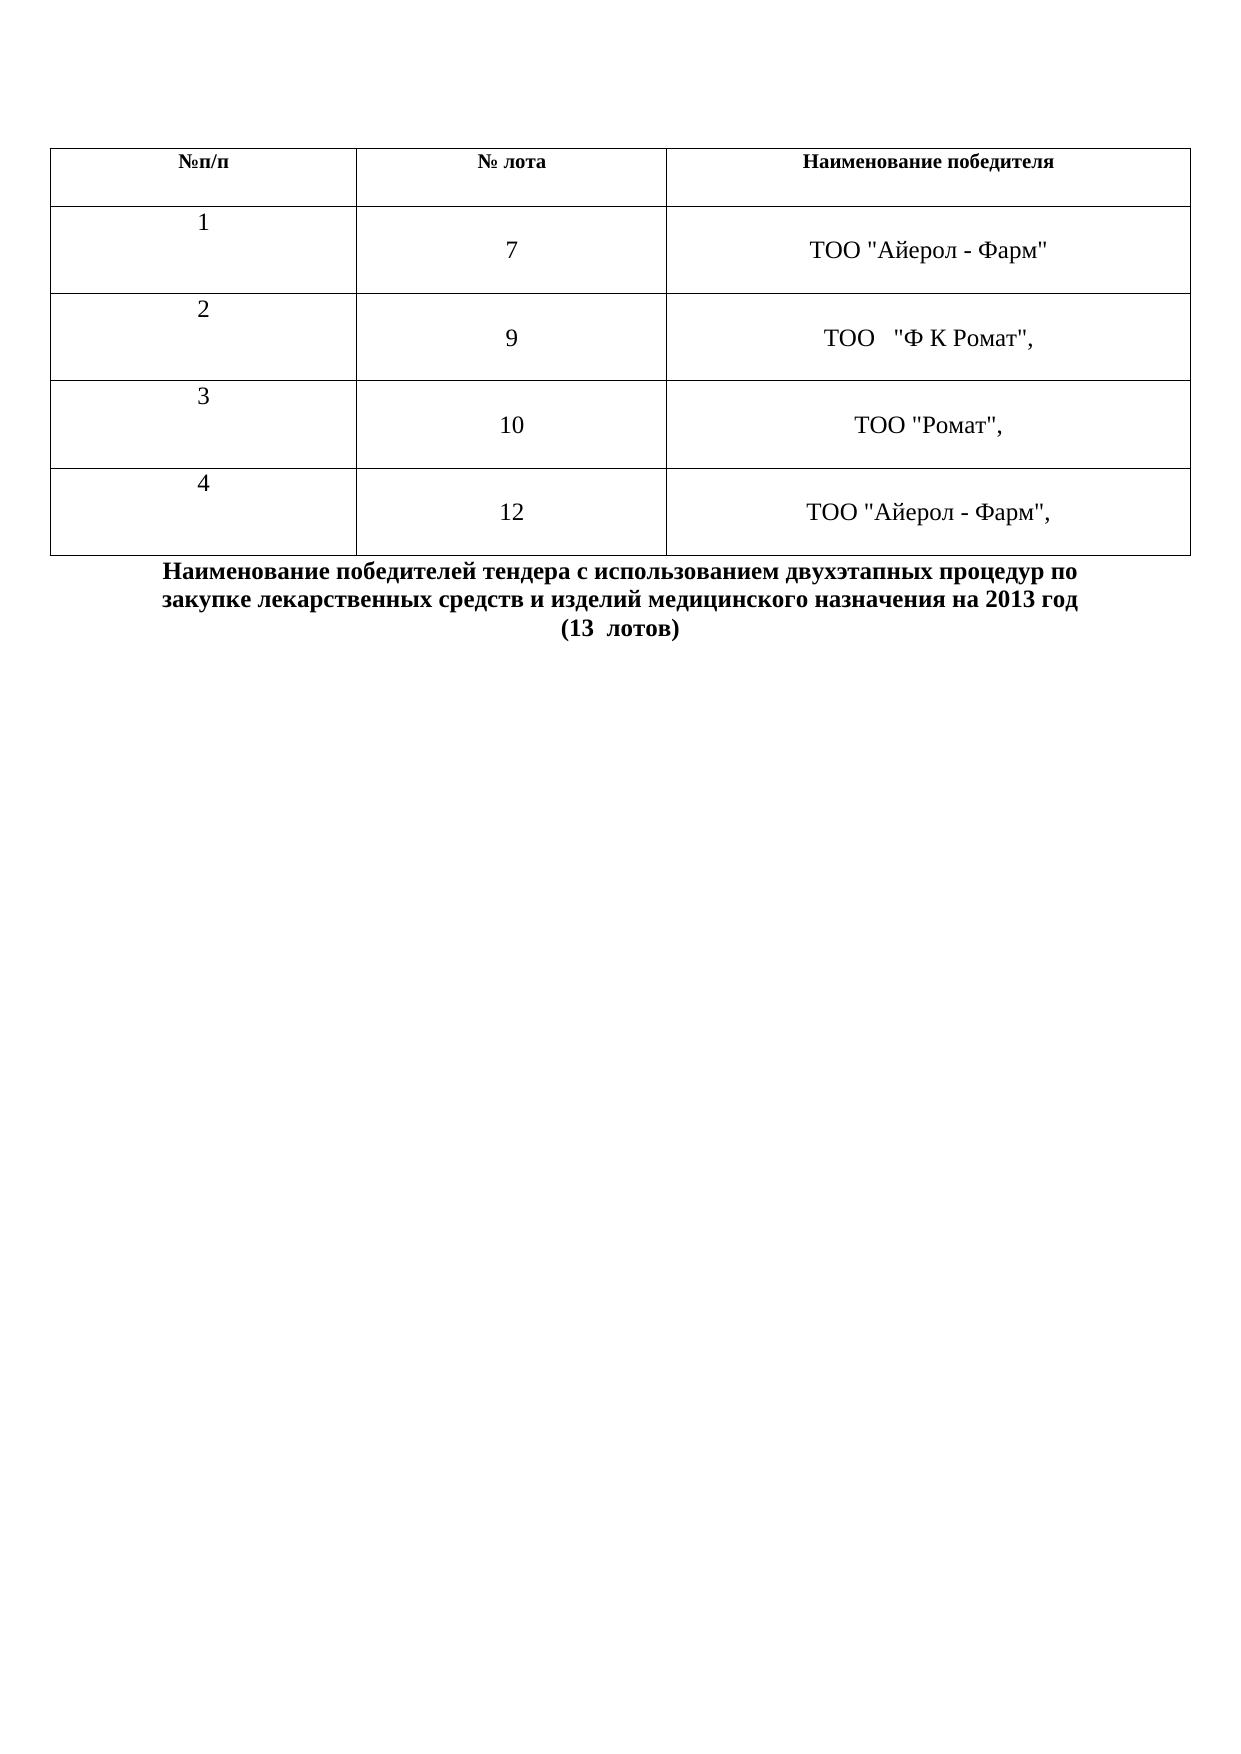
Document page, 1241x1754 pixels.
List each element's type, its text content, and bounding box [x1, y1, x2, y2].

table_cell 9 [357, 294, 666, 380]
table_cell 10 [357, 381, 666, 467]
table_cell 2 [51, 294, 356, 380]
text Наименование победителей тендера с использованием двухэтапных процедур по закупке лекарственных средств и изделий медицинского назначения на 2013 год (13 лотов) [148, 556, 1093, 642]
table_cell 7 [357, 207, 666, 293]
table_cell ТОО "Айерол - Фарм", [667, 469, 1190, 555]
table_cell ТОО "Айерол - Фарм" [667, 207, 1190, 293]
table_header Наименование победителя [667, 149, 1190, 206]
table_cell ТОО "Ф К Ромат", [667, 294, 1190, 380]
table_cell ТОО "Ромат", [667, 381, 1190, 467]
table_header № лота [357, 149, 666, 206]
table_header №п/п [51, 149, 356, 206]
table_cell 4 [51, 469, 356, 555]
table_cell 1 [51, 207, 356, 293]
table_cell 3 [51, 381, 356, 467]
table_cell 12 [357, 469, 666, 555]
